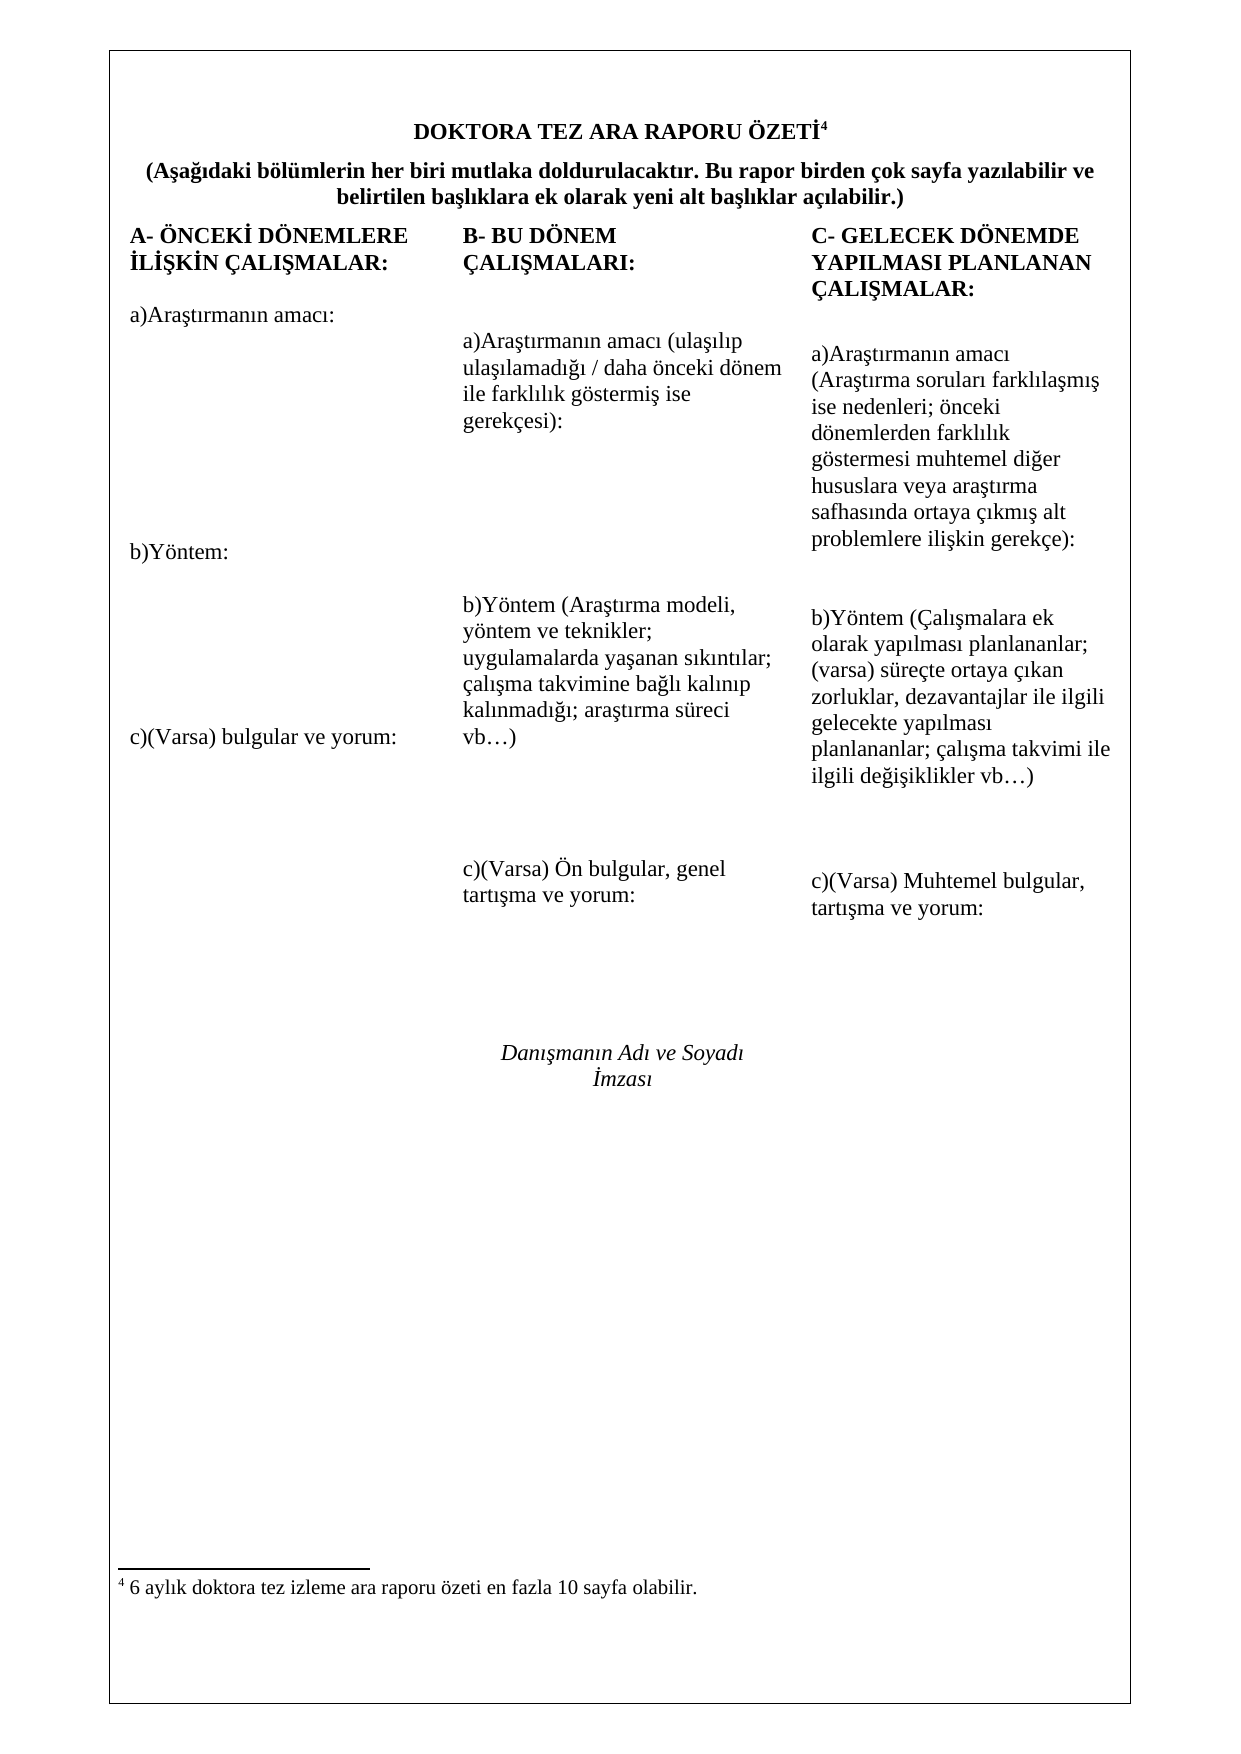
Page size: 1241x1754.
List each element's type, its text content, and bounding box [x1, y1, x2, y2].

title İmzası [123, 1066, 1122, 1092]
table_cell A- ÖNCEKİ DÖNEMLERE İLİŞKİN ÇALIŞMALAR: a)Araştırmanın amacı: b)Yöntem: c)(Varsa) bulgular ve yorum: [118, 222, 451, 1013]
table_header DOKTORA TEZ ARA RAPORU ÖZETİ (Aşağıdaki bölümlerin her biri mutlaka doldurulacaktır. Bu rapor birden çok sayfa yazılabilir ve belirtilen başlıklara ek olarak yeni alt başlıklar açılabilir.) [118, 118, 1122, 222]
table_cell B- BU DÖNEM ÇALIŞMALARI: a)Araştırmanın amacı (ulaşılıp ulaşılamadığı / daha önceki dönem ile farklılık göstermiş ise gerekçesi): b)Yöntem (Araştırma modeli, yöntem ve teknikler; uygulamalarda yaşanan sıkıntılar; çalışma takvimine bağlı kalınıp kalınmadığı; araştırma süreci vb…) c)(Varsa) Ön bulgular, genel tartışma ve yorum: [451, 222, 800, 1013]
table_cell C- GELECEK DÖNEMDE YAPILMASI PLANLANAN ÇALIŞMALAR: a)Araştırmanın amacı (Araştırma soruları farklılaşmış ise nedenleri; önceki dönemlerden farklılık göstermesi muhtemel diğer hususlara veya araştırma safhasında ortaya çıkmış alt problemlere ilişkin gerekçe): b)Yöntem (Çalışmalara ek olarak yapılması planlananlar; (varsa) süreçte ortaya çıkan zorluklar, dezavantajlar ile ilgili gelecekte yapılması planlananlar; çalışma takvimi ile ilgili değişiklikler vb…) c)(Varsa) Muhtemel bulgular, tartışma ve yorum: [800, 222, 1122, 1013]
title Danışmanın Adı ve Soyadı [123, 1039, 1122, 1066]
